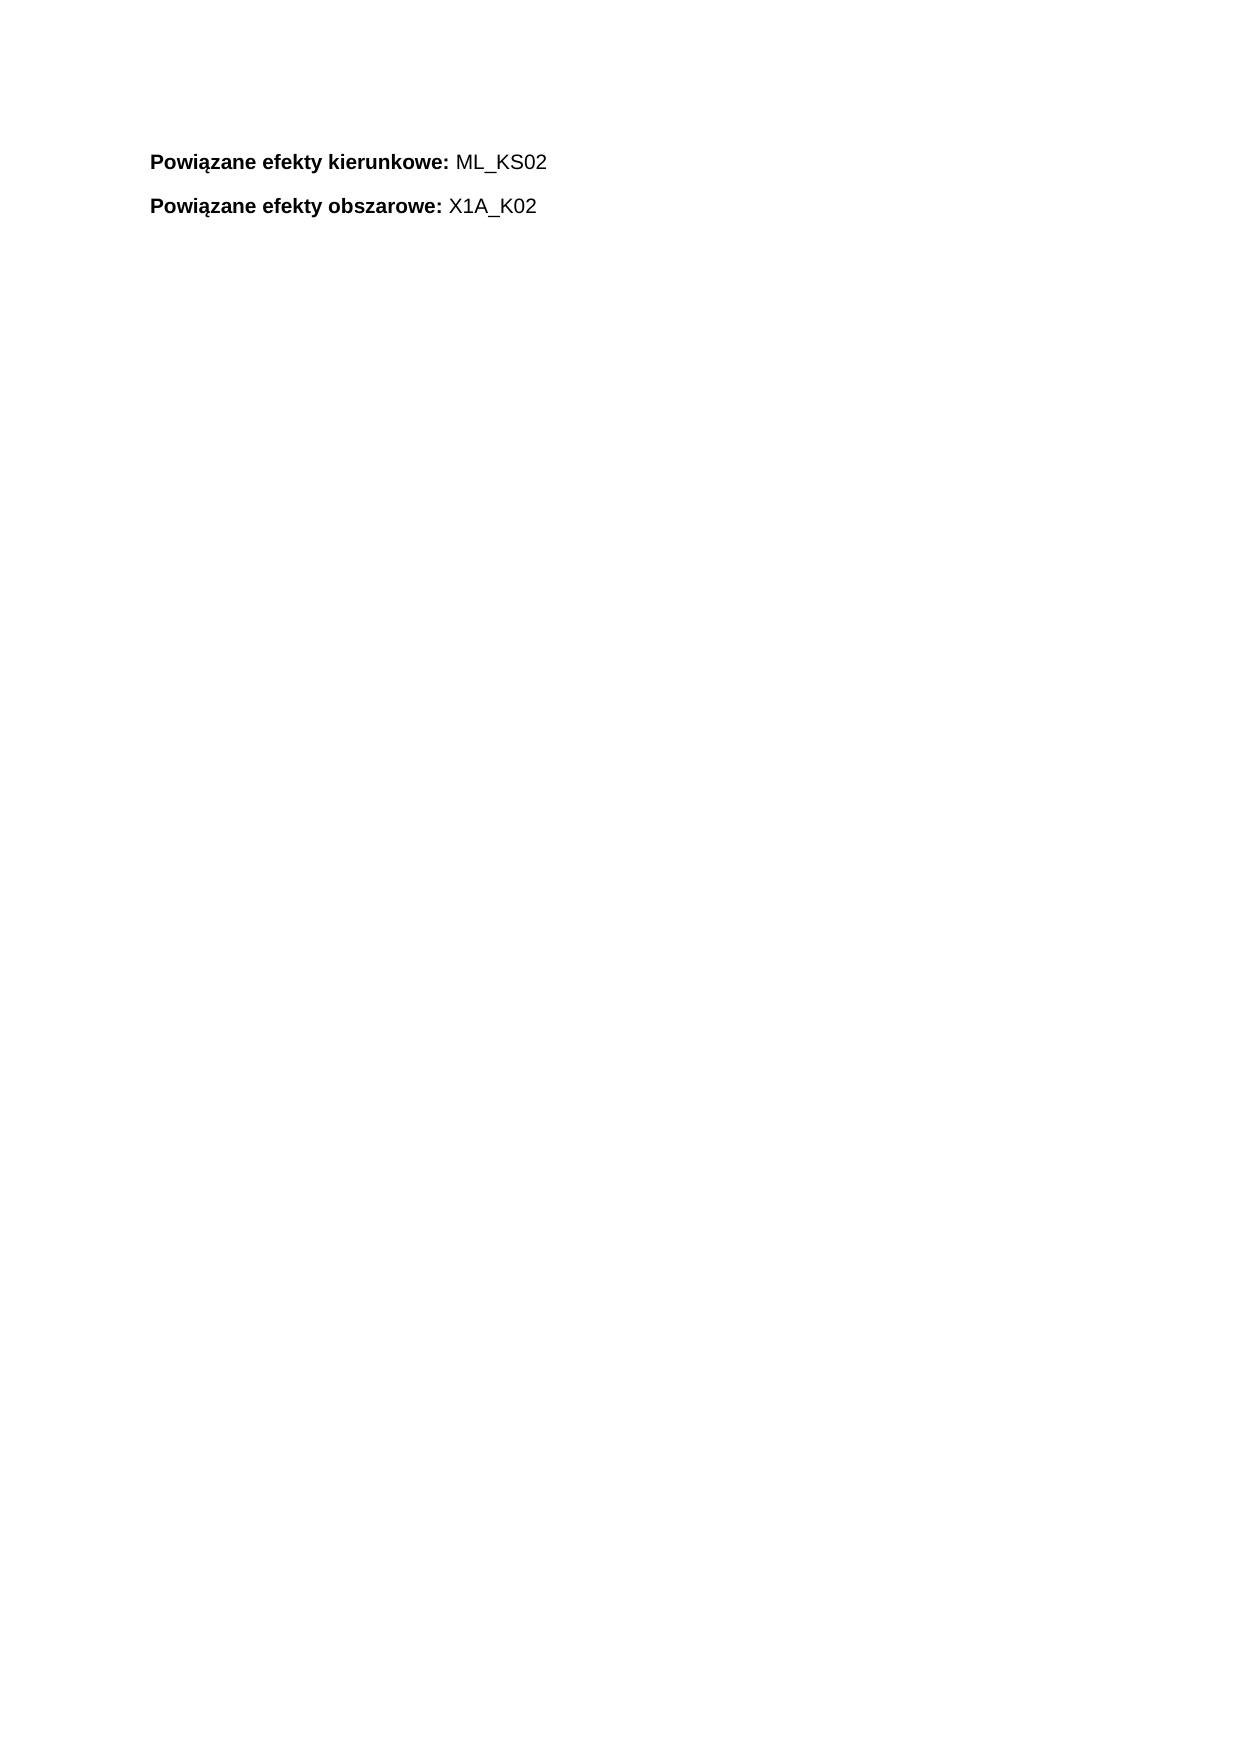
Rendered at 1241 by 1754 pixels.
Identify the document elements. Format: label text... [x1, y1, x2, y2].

text Powiązane efekty obszarowe: X1A_K02 [150, 194, 1090, 218]
text Powiązane efekty kierunkowe: ML_KS02 [150, 150, 1090, 174]
